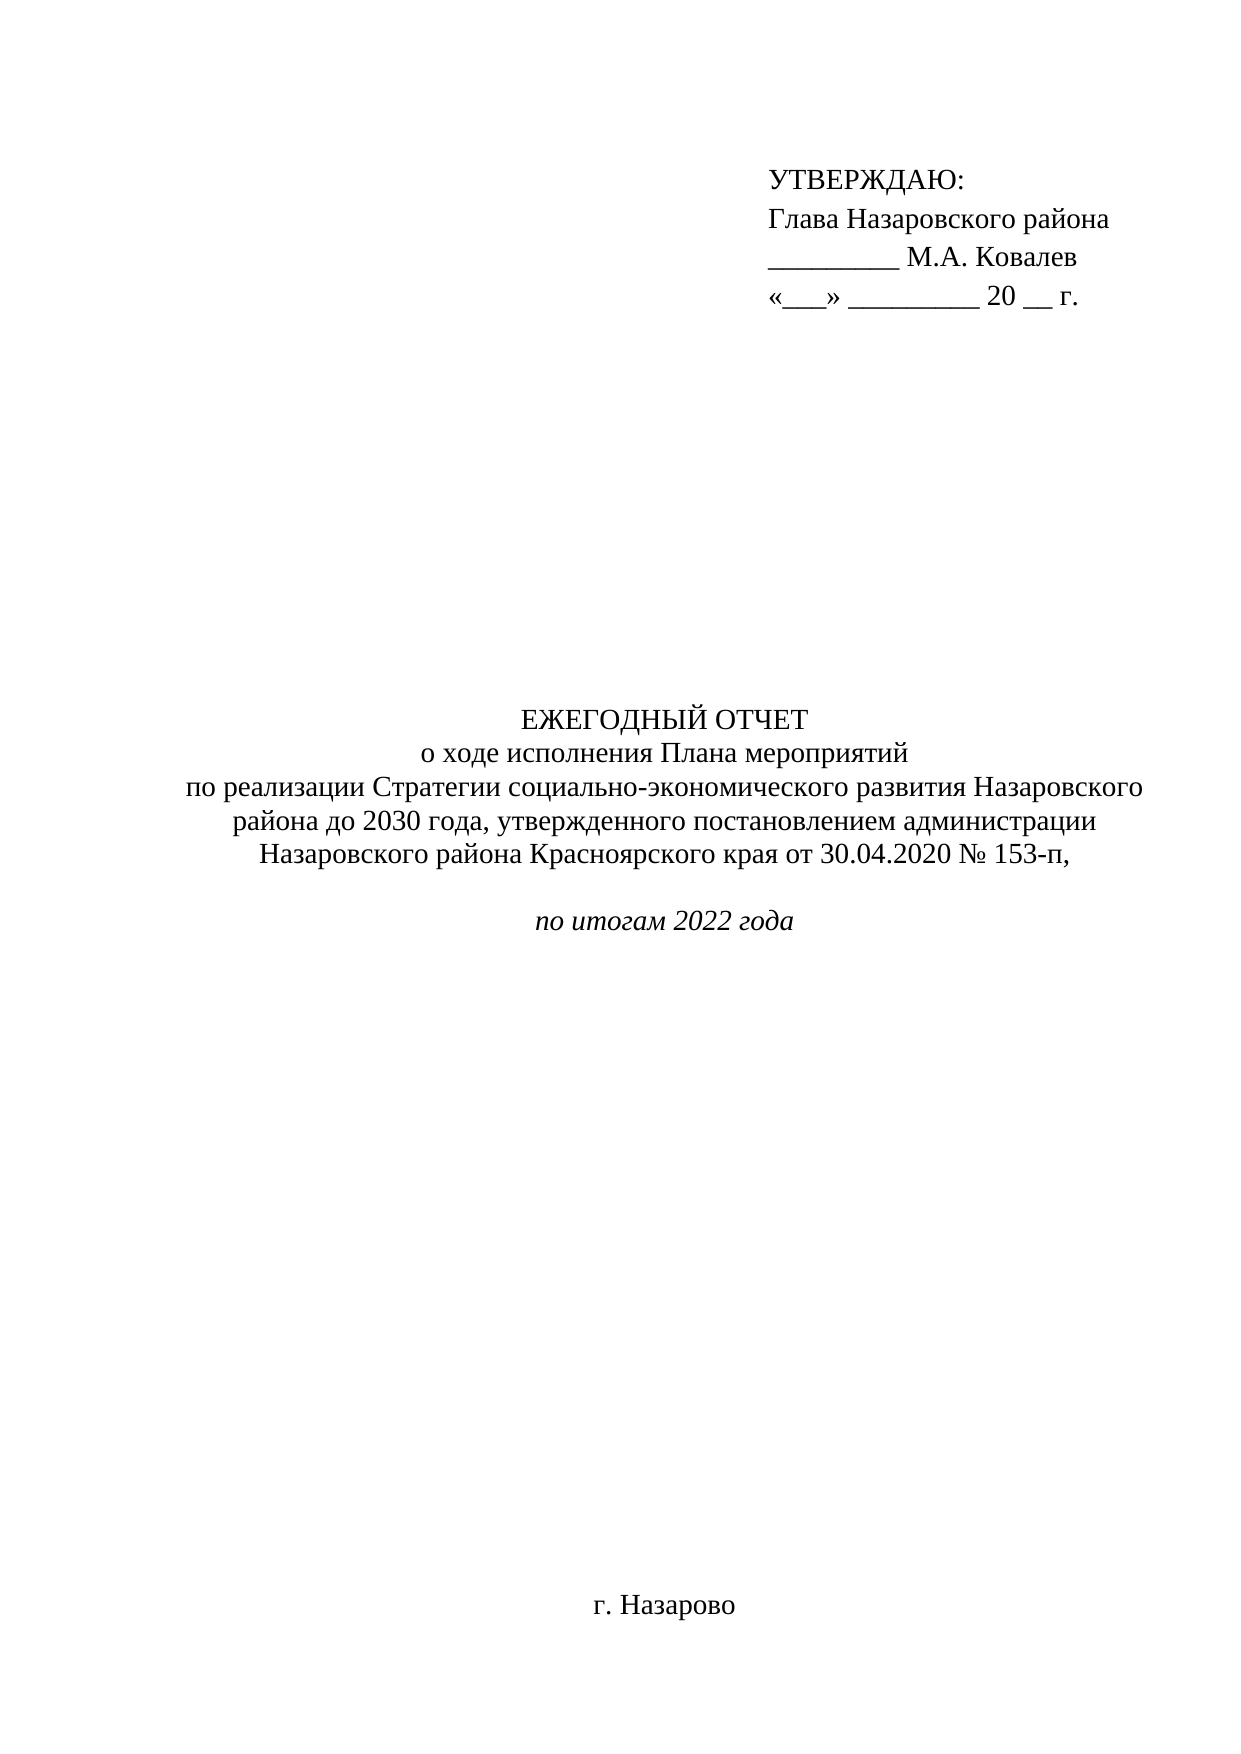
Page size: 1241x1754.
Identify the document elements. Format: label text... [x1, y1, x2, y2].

text Глава Назаровского района [177, 201, 1152, 234]
text по итогам 2022 года [177, 903, 1152, 937]
text по реализации Стратегии социально-экономического развития Назаровского района до 2030 года, утвержденного постановлением администрации Назаровского района Красноярского края от 30.04.2020 № 153-п, [177, 769, 1152, 870]
text _________ М.А. Ковалев [177, 239, 1152, 273]
text г. Назарово [177, 1587, 1152, 1621]
text УТВЕРЖДАЮ: [177, 162, 1152, 196]
text о ходе исполнения Плана мероприятий [177, 736, 1152, 769]
text ЕЖЕГОДНЫЙ ОТЧЕТ [177, 702, 1152, 736]
text «___» _________ 20 __ г. [177, 278, 1152, 312]
